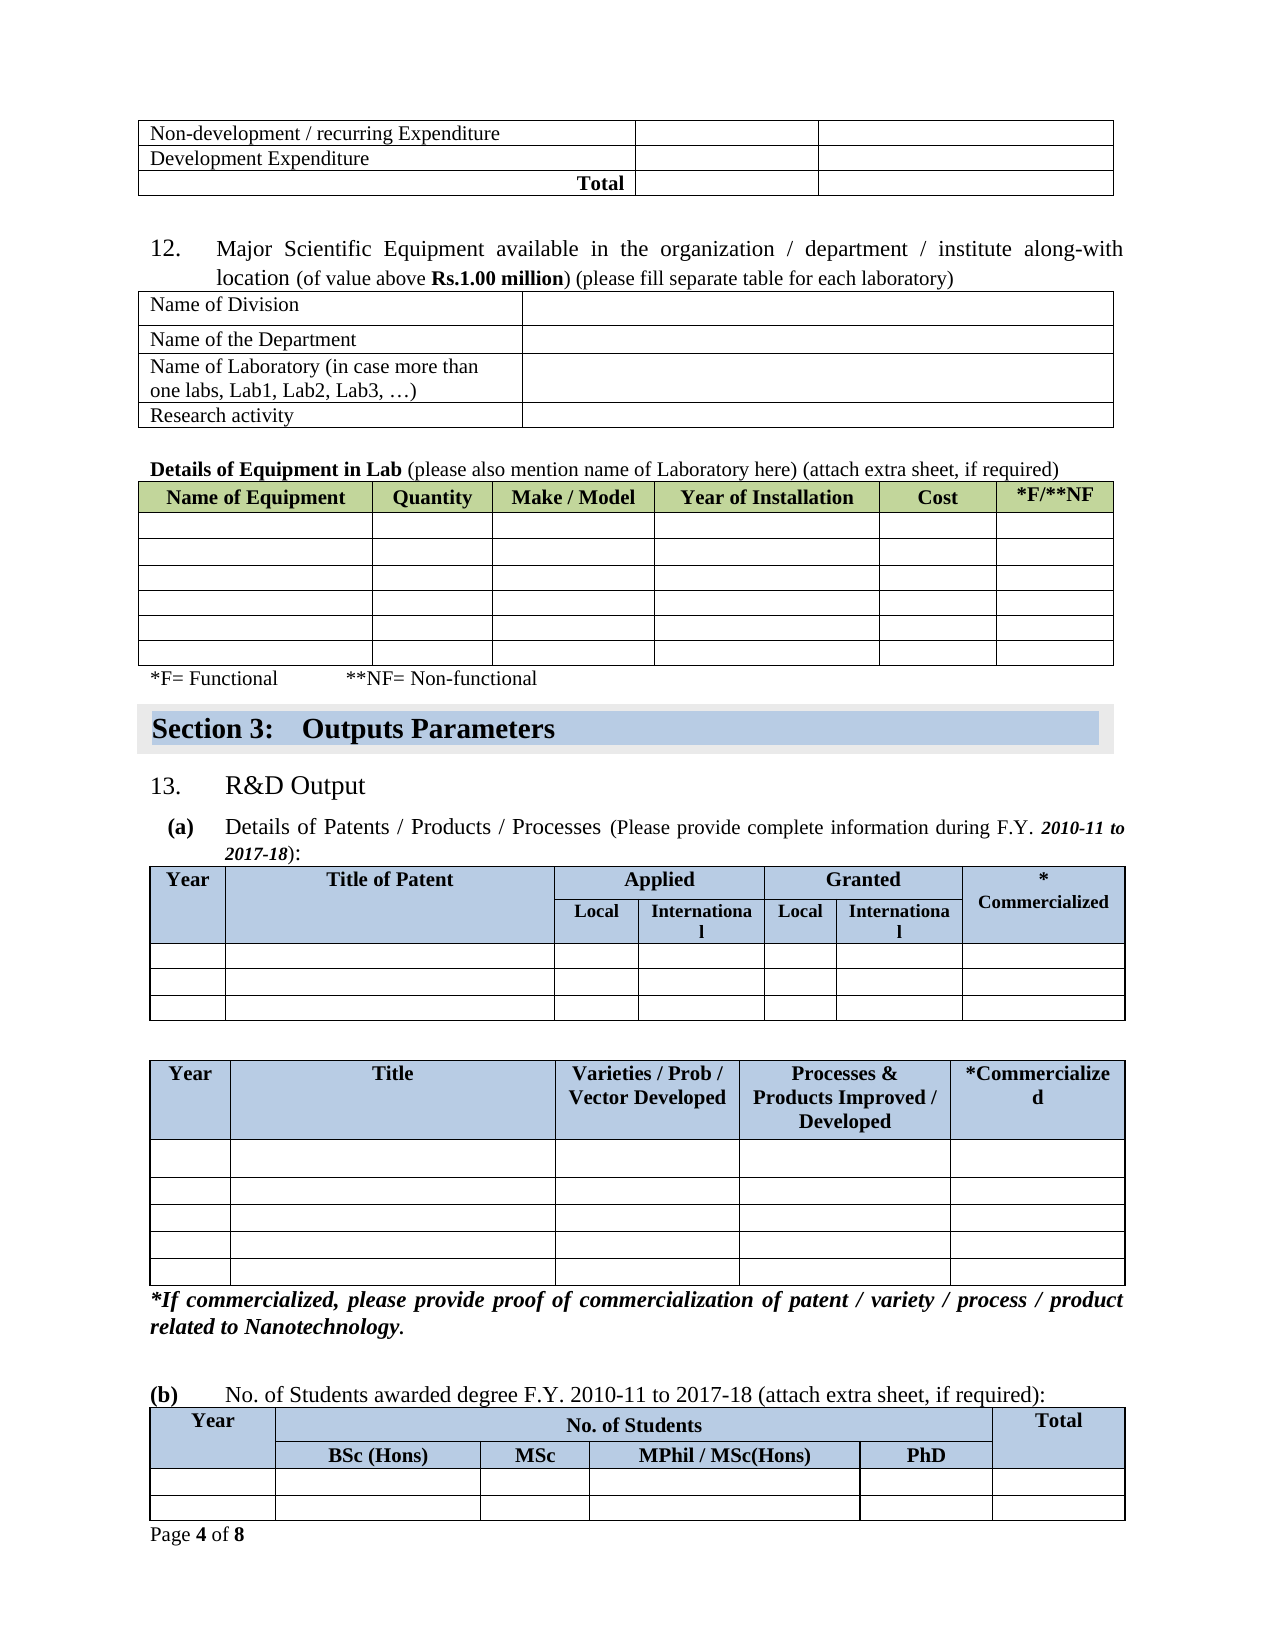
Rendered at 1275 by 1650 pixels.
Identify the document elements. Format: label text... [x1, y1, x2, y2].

table_cell [819, 121, 1113, 145]
table_cell [139, 591, 372, 615]
table_header Year [151, 1408, 275, 1468]
table_cell [819, 146, 1113, 170]
table_cell [819, 171, 1113, 195]
table_cell Name of the Department [139, 326, 522, 352]
table_cell [861, 1469, 992, 1495]
text (b) No. of Students awarded degree F.Y. 2010-11 to 2017-18 (attach extra sheet, if required): [150, 1381, 1125, 1407]
table_cell [740, 1232, 950, 1258]
table_cell [639, 996, 764, 1020]
table_cell [139, 513, 372, 537]
table_cell [951, 1232, 1124, 1258]
table_cell [951, 1178, 1124, 1204]
table_cell [276, 1496, 480, 1520]
table_cell [556, 1259, 739, 1285]
table_cell [993, 1469, 1124, 1495]
table_cell [963, 996, 1124, 1020]
table_cell [276, 1469, 480, 1495]
table_cell [997, 641, 1113, 665]
table_cell [590, 1496, 859, 1520]
table_cell [493, 591, 654, 615]
table_cell [139, 566, 372, 589]
table_cell [493, 566, 654, 589]
table_cell [655, 616, 879, 640]
table_header Quantity [373, 482, 492, 512]
subtitle 12. Major Scientific Equipment available in the organization / department / institute along-with location (of value above Rs.1.00 million) (please fill separate table for each laboratory) [150, 233, 1125, 291]
table_cell [373, 641, 492, 665]
table_cell [951, 1259, 1124, 1285]
table_cell [373, 616, 492, 640]
table_header Cost [880, 482, 996, 512]
table_cell [523, 354, 1113, 402]
table_cell [765, 996, 836, 1020]
table_cell [880, 641, 996, 665]
table_cell [655, 641, 879, 665]
table_cell [151, 1259, 230, 1285]
table_cell [231, 1178, 555, 1204]
table_cell [740, 1259, 950, 1285]
table_cell [556, 1178, 739, 1204]
text (a) Details of Patents / Products / Processes (Please provide complete information during F.Y. 2010-11 to 2017-18): [150, 813, 1125, 866]
table_cell [880, 591, 996, 615]
table_cell [655, 566, 879, 589]
table_cell [493, 539, 654, 564]
table_cell [655, 539, 879, 564]
table_cell [997, 591, 1113, 615]
table_cell [151, 1178, 230, 1204]
table_header Applied [555, 867, 764, 899]
table_cell [555, 944, 638, 968]
table_cell [151, 1496, 275, 1520]
table_cell [139, 539, 372, 564]
table_header Title of Patent [226, 867, 554, 943]
table_header [523, 292, 1113, 325]
table_cell Local [765, 900, 836, 943]
table_cell Research activity [139, 403, 522, 427]
table_cell [740, 1205, 950, 1231]
table_cell [139, 641, 372, 665]
table_header Varieties / Prob / Vector Developed [556, 1061, 739, 1139]
table_cell [481, 1496, 589, 1520]
table_header *Commercialized [951, 1061, 1124, 1139]
table_cell [556, 1205, 739, 1231]
table_cell [740, 1178, 950, 1204]
table_cell [655, 513, 879, 537]
table_cell [639, 944, 764, 968]
table_cell [231, 1140, 555, 1177]
table_cell MPhil / MSc(Hons) [590, 1442, 859, 1468]
table_cell [231, 1205, 555, 1231]
table_cell [226, 996, 554, 1020]
table_cell BSc (Hons) [276, 1442, 480, 1468]
table_cell [997, 566, 1113, 589]
table_cell MSc [481, 1442, 589, 1468]
table_cell [151, 969, 225, 995]
table_cell [837, 996, 962, 1020]
table_header Make / Model [493, 482, 654, 512]
table_cell [151, 1232, 230, 1258]
table_cell [639, 969, 764, 995]
table_cell [151, 944, 225, 968]
table_cell [373, 539, 492, 564]
table_cell [636, 121, 818, 145]
table_cell [373, 513, 492, 537]
table_cell [493, 616, 654, 640]
table_header Processes & Products Improved / Developed [740, 1061, 950, 1139]
table_cell Local [555, 900, 638, 943]
table_cell [590, 1469, 859, 1495]
table_cell [740, 1140, 950, 1177]
table_cell [997, 513, 1113, 537]
table_header Year [151, 867, 225, 943]
table_header Total [993, 1408, 1124, 1468]
table_cell [151, 1205, 230, 1231]
text *F= Functional **NF= Non-functional [150, 666, 1125, 690]
table_cell [556, 1232, 739, 1258]
table_cell [880, 616, 996, 640]
table_cell [837, 944, 962, 968]
table_cell [481, 1469, 589, 1495]
table_cell [493, 513, 654, 537]
subtitle 13. R&D Output [150, 769, 1125, 801]
table_cell [151, 1140, 230, 1177]
table_cell [523, 326, 1113, 352]
table_cell Non-development / recurring Expenditure [139, 121, 635, 145]
table_cell [151, 1469, 275, 1495]
table_cell [951, 1205, 1124, 1231]
table_header *F/**NF [997, 482, 1113, 512]
text Details of Equipment in Lab (please also mention name of Laboratory here) (attach extra sheet, if required) [150, 457, 1125, 481]
table_cell [231, 1232, 555, 1258]
text *If commercialized, please provide proof of commercialization of patent / variety / process / product related to Nanotechnology. [150, 1286, 1125, 1339]
table_header Year of Installation [655, 482, 879, 512]
table_cell PhD [861, 1442, 992, 1468]
table_cell [636, 146, 818, 170]
table_cell [493, 641, 654, 665]
table_cell [880, 513, 996, 537]
table_cell [951, 1140, 1124, 1177]
table_cell [226, 944, 554, 968]
table_cell [231, 1259, 555, 1285]
table_header Name of Equipment [139, 482, 372, 512]
table_cell [880, 539, 996, 564]
table_cell [226, 969, 554, 995]
table_cell [151, 996, 225, 1020]
table_cell [373, 566, 492, 589]
table_header Year [151, 1061, 230, 1139]
table_cell Total [139, 171, 635, 195]
table_cell [880, 566, 996, 589]
table_cell Name of Laboratory (in case more than one labs, Lab1, Lab2, Lab3, …) [139, 354, 522, 402]
table_cell [523, 403, 1113, 427]
table_cell [555, 996, 638, 1020]
table_cell [555, 969, 638, 995]
table_cell Development Expenditure [139, 146, 635, 170]
table_header Title [231, 1061, 555, 1139]
table_cell [963, 969, 1124, 995]
table_cell [997, 539, 1113, 564]
table_cell [556, 1140, 739, 1177]
table_cell [655, 591, 879, 615]
table_cell [861, 1496, 992, 1520]
table_cell [997, 616, 1113, 640]
table_cell [373, 591, 492, 615]
table_cell [636, 171, 818, 195]
table_cell [963, 944, 1124, 968]
table_cell [837, 969, 962, 995]
table_cell [139, 616, 372, 640]
table_cell [765, 969, 836, 995]
table_header Name of Division [139, 292, 522, 325]
table_header *Commercialized [963, 867, 1124, 943]
table_cell International [837, 900, 962, 943]
table_cell [993, 1496, 1124, 1520]
table_header No. of Students [276, 1408, 992, 1441]
table_cell [765, 944, 836, 968]
table_header Granted [765, 867, 962, 899]
table_cell International [639, 900, 764, 943]
